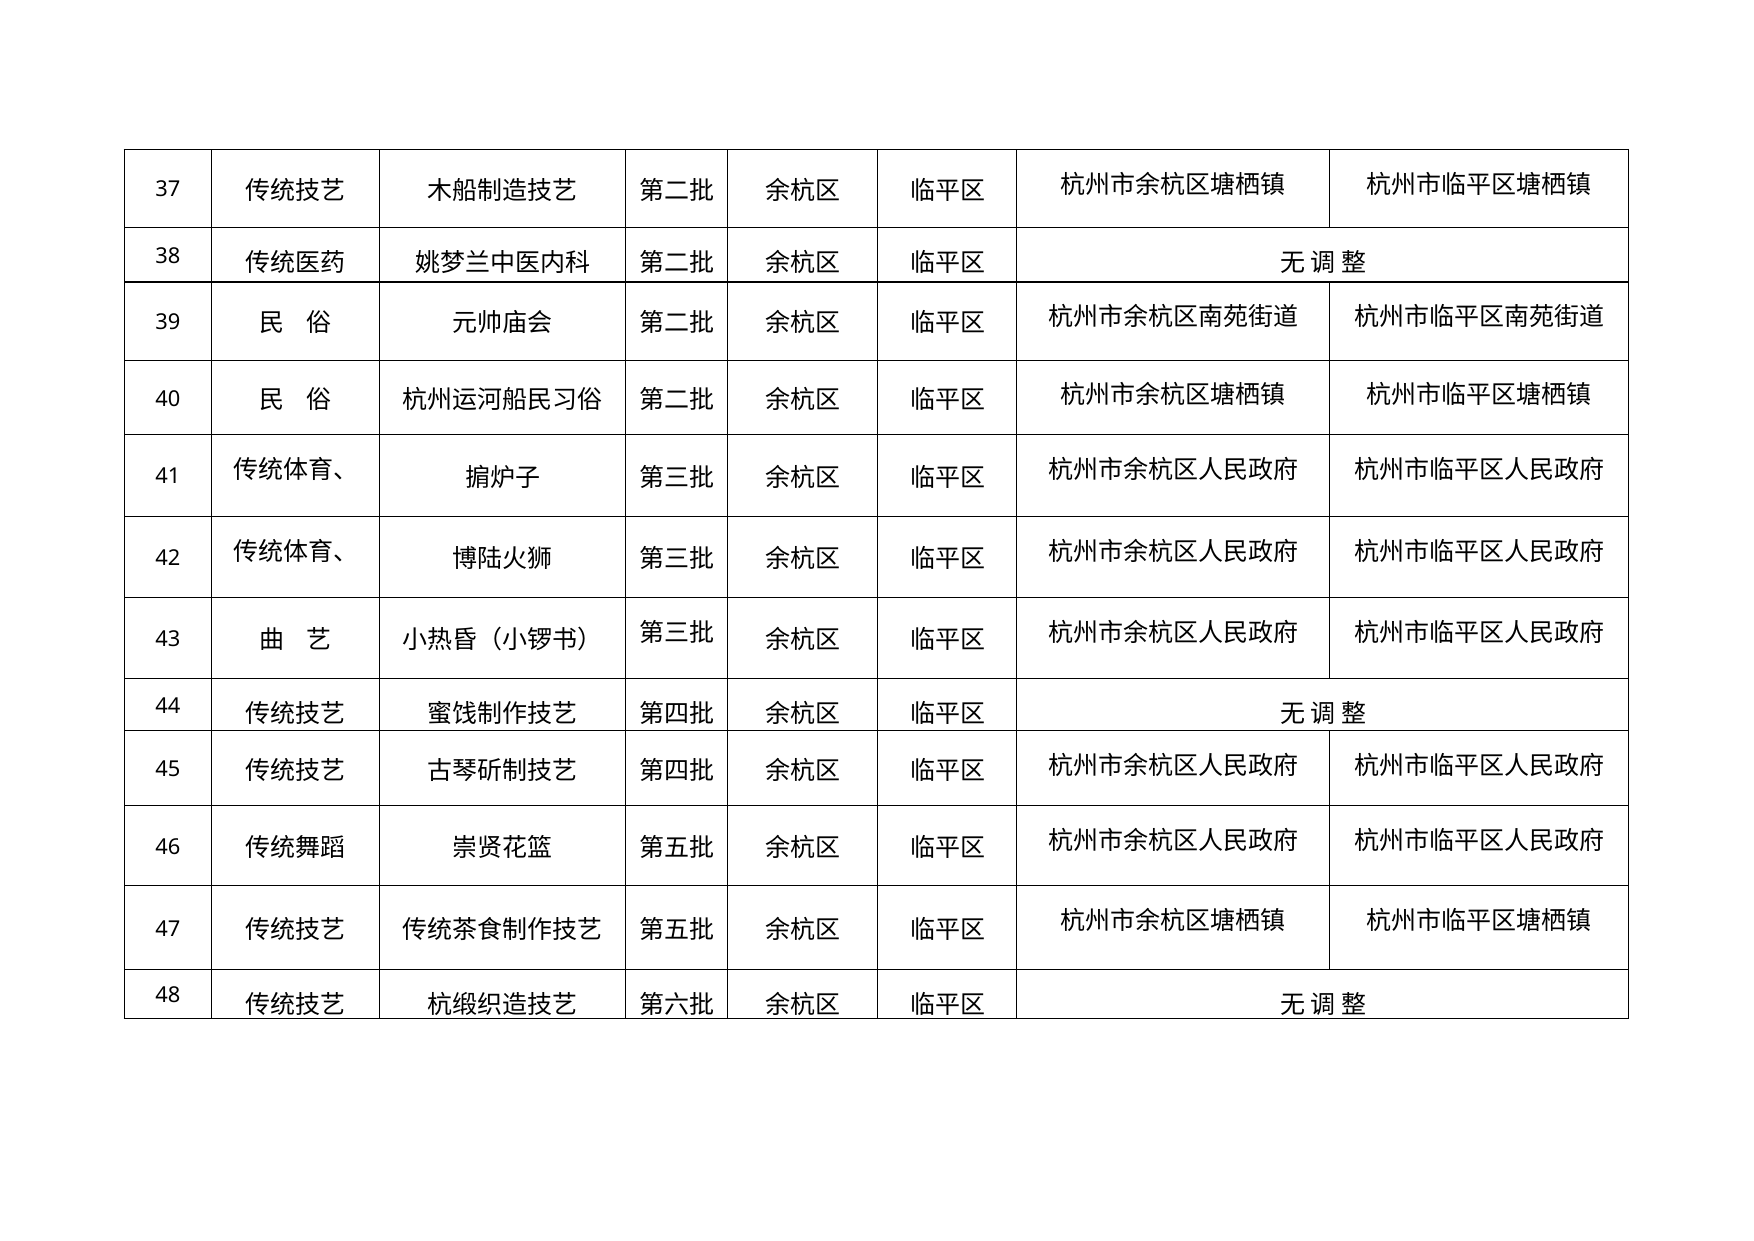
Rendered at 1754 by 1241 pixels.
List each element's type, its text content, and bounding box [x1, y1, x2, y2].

table_cell 古琴斫制技艺 [380, 731, 625, 805]
table_cell 杭州市余杭区南苑街道 文化体育服务中心 [1017, 283, 1329, 359]
table_cell 无 调 整 [1017, 970, 1628, 1017]
table_cell 38 [125, 228, 211, 281]
table_cell 临平区 [878, 886, 1016, 969]
table_cell 杭州市余杭区塘栖镇 人民政府 [1017, 886, 1329, 969]
table_cell 临平区 [878, 150, 1016, 227]
table_cell 杭州市余杭区人民政府 崇贤街道办事处 [1017, 806, 1329, 885]
table_cell 传统技艺 [212, 886, 379, 969]
table_cell 第二批 [626, 361, 727, 434]
table_cell 掮炉子 [380, 435, 625, 516]
table_cell 第二批 [626, 228, 727, 281]
table_cell 民 俗 [212, 361, 379, 434]
table_cell 41 [125, 435, 211, 516]
table_cell 木船制造技艺 [380, 150, 625, 227]
table_cell 杭州市余杭区人民政府 南苑街道办事处 [1017, 435, 1329, 516]
table_cell 杭州市临平区人民政府 运河街道办事处 [1330, 517, 1628, 597]
table_cell 第六批 [626, 970, 727, 1017]
table_cell 余杭区 [728, 150, 877, 227]
table_cell 临平区 [878, 361, 1016, 434]
table_cell 第二批 [626, 150, 727, 227]
table_cell 余杭区 [728, 679, 877, 730]
table_cell 临平区 [878, 283, 1016, 359]
table_cell 杭州市临平区人民政府 崇贤街道办事处 [1330, 806, 1628, 885]
table_cell 余杭区 [728, 806, 877, 885]
table_cell 传统技艺 [212, 679, 379, 730]
table_cell 小热昏（小锣书） [380, 598, 625, 678]
table_cell 临平区 [878, 598, 1016, 678]
table_cell 曲 艺 [212, 598, 379, 678]
table_cell 杭州市余杭区塘栖镇 人民政府 [1017, 361, 1329, 434]
table_cell 传统医药 [212, 228, 379, 281]
table_cell 第五批 [626, 886, 727, 969]
table_cell 第三批扩展 [626, 598, 727, 678]
table_cell 杭州市临平区人民政府 南苑街道办事处 [1330, 435, 1628, 516]
table_cell 余杭区 [728, 435, 877, 516]
table_cell 临平区 [878, 435, 1016, 516]
table_cell 余杭区 [728, 970, 877, 1017]
table_cell 姚梦兰中医内科 [380, 228, 625, 281]
table_cell 第五批 [626, 806, 727, 885]
table_cell 崇贤花篮 [380, 806, 625, 885]
table_cell 无 调 整 [1017, 228, 1628, 281]
table_cell 传统茶食制作技艺 [380, 886, 625, 969]
table_cell 40 [125, 361, 211, 434]
table_cell 传统技艺 [212, 150, 379, 227]
table_cell 第四批 [626, 679, 727, 730]
table_cell 余杭区 [728, 886, 877, 969]
table_cell 杭州市临平区塘栖镇 人民政府 [1330, 886, 1628, 969]
table_cell 元帅庙会 [380, 283, 625, 359]
table_cell 杭州市余杭区人民政府 乔司街道办事处 [1017, 598, 1329, 678]
table_cell 杭州市临平区塘栖镇 人民政府 [1330, 150, 1628, 227]
table_cell 余杭区 [728, 361, 877, 434]
table_cell 临平区 [878, 970, 1016, 1017]
table_cell 杭缎织造技艺 [380, 970, 625, 1017]
table_cell 杭州市余杭区塘栖镇 人民政府 [1017, 150, 1329, 227]
table_cell 临平区 [878, 731, 1016, 805]
table_cell 传统舞蹈 [212, 806, 379, 885]
table_cell 民 俗 [212, 283, 379, 359]
table_cell 第三批 [626, 435, 727, 516]
table_cell 第四批 [626, 731, 727, 805]
table_cell 临平区 [878, 679, 1016, 730]
table_cell 余杭区 [728, 598, 877, 678]
table_cell 37 [125, 150, 211, 227]
table_cell 杭州市临平区南苑街道 党群服务中心 [1330, 283, 1628, 359]
table_cell 45 [125, 731, 211, 805]
table_cell 第三批 [626, 517, 727, 597]
table_cell 44 [125, 679, 211, 730]
table_cell 47 [125, 886, 211, 969]
table_cell 39 [125, 283, 211, 359]
table_cell 余杭区 [728, 731, 877, 805]
table_cell 余杭区 [728, 228, 877, 281]
table_cell 48 [125, 970, 211, 1017]
table_cell 传统技艺 [212, 970, 379, 1017]
table_cell 42 [125, 517, 211, 597]
table_cell 余杭区 [728, 517, 877, 597]
table_cell 传统体育、游艺与杂技 [212, 517, 379, 597]
table_cell 杭州市临平区人民政府 崇贤街道办事处 [1330, 731, 1628, 805]
table_cell 博陆火狮 [380, 517, 625, 597]
table_cell 传统体育、游艺与杂技 [212, 435, 379, 516]
table_cell 临平区 [878, 228, 1016, 281]
table_cell 46 [125, 806, 211, 885]
table_cell 临平区 [878, 517, 1016, 597]
table_cell 杭州市余杭区人民政府 崇贤街道办事处 [1017, 731, 1329, 805]
table_cell 杭州市余杭区人民政府 运河街道办事处 [1017, 517, 1329, 597]
table_cell 43 [125, 598, 211, 678]
table_cell 杭州市临平区塘栖镇 人民政府 [1330, 361, 1628, 434]
table_cell 第二批 [626, 283, 727, 359]
table_cell 传统技艺 [212, 731, 379, 805]
table_cell 无 调 整 [1017, 679, 1628, 730]
table_cell 余杭区 [728, 283, 877, 359]
table_cell 蜜饯制作技艺 [380, 679, 625, 730]
table_cell 临平区 [878, 806, 1016, 885]
table_cell 杭州市临平区人民政府 乔司街道办事处 [1330, 598, 1628, 678]
table_cell 杭州运河船民习俗 [380, 361, 625, 434]
